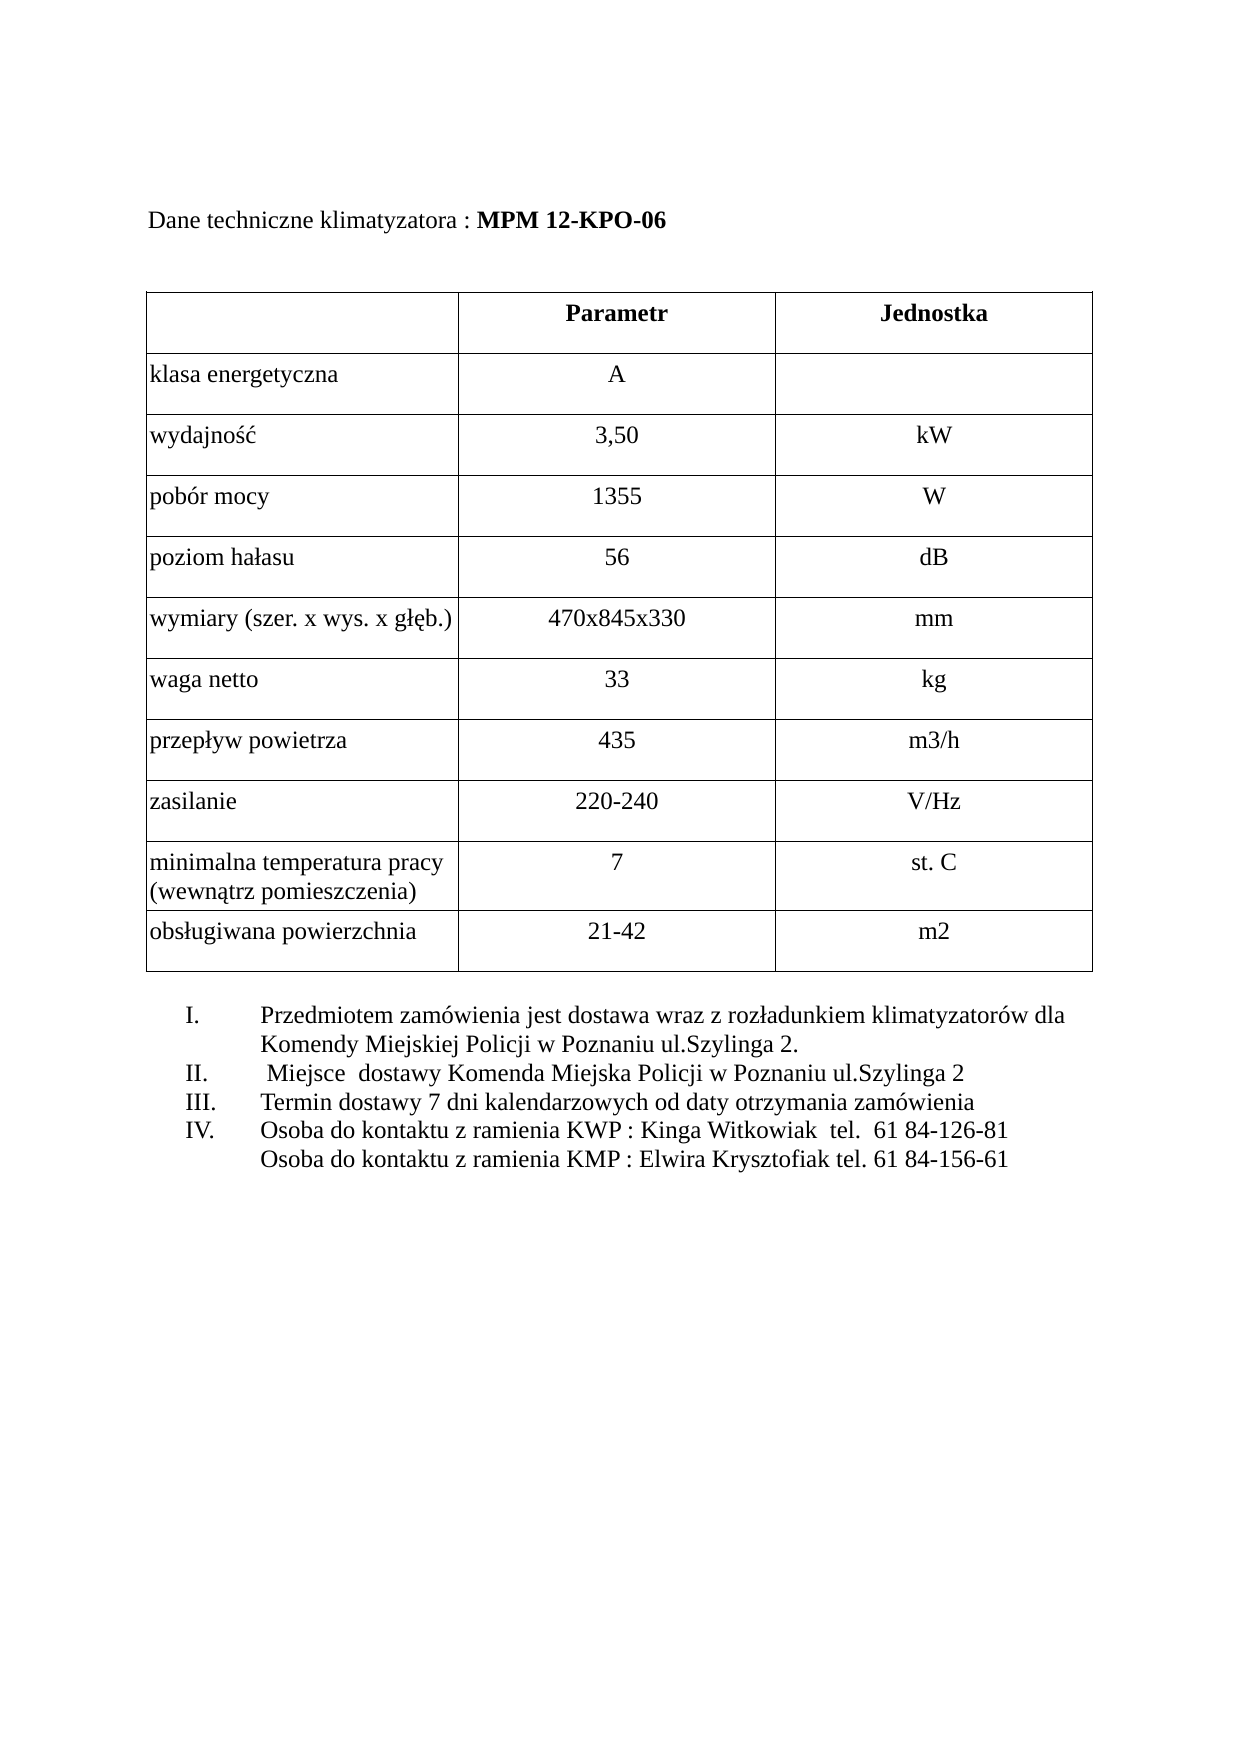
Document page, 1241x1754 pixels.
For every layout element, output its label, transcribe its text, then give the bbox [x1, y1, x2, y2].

table_cell A [459, 354, 775, 413]
table_cell wymiary (szer. x wys. x głęb.) [147, 598, 458, 658]
list Przedmiotem zamówienia jest dostawa wraz z rozładunkiem klimatyzatorów dla Komendy Miejskiej Policji w Poznaniu ul.Szylinga 2. [185, 1001, 1093, 1058]
table_cell przepływ powietrza [147, 720, 458, 780]
table_cell 33 [459, 659, 775, 719]
table_cell kg [776, 659, 1092, 719]
table_header [147, 293, 458, 352]
text Dane techniczne klimatyzatora : MPM 12-KPO-06 [148, 205, 1093, 234]
table_cell [776, 354, 1092, 413]
table_cell V/Hz [776, 781, 1092, 841]
table_cell 470x845x330 [459, 598, 775, 658]
table_cell zasilanie [147, 781, 458, 841]
table_cell 3,50 [459, 415, 775, 474]
table_header Jednostka [776, 293, 1092, 352]
text Osoba do kontaktu z ramienia KMP : Elwira Krysztofiak tel. 61 84-156-61 [260, 1144, 1093, 1173]
list Miejsce dostawy Komenda Miejska Policji w Poznaniu ul.Szylinga 2 [185, 1058, 1093, 1087]
list Termin dostawy 7 dni kalendarzowych od daty otrzymania zamówienia [185, 1087, 1093, 1116]
table_cell kW [776, 415, 1092, 474]
table_cell dB [776, 537, 1092, 597]
table_cell pobór mocy [147, 476, 458, 536]
table_cell waga netto [147, 659, 458, 719]
table_cell 1355 [459, 476, 775, 536]
table_cell 435 [459, 720, 775, 780]
table_cell 21-42 [459, 911, 775, 971]
table_cell W [776, 476, 1092, 536]
table_cell poziom hałasu [147, 537, 458, 597]
table_cell st. C [776, 842, 1092, 910]
table_cell 7 [459, 842, 775, 910]
table_cell klasa energetyczna [147, 354, 458, 413]
table_cell m3/h [776, 720, 1092, 780]
table_cell m2 [776, 911, 1092, 971]
table_header Parametr [459, 293, 775, 352]
table_cell mm [776, 598, 1092, 658]
table_cell wydajność [147, 415, 458, 474]
table_cell obsługiwana powierzchnia [147, 911, 458, 971]
table_cell 220-240 [459, 781, 775, 841]
table_cell 56 [459, 537, 775, 597]
table_cell minimalna temperatura pracy (wewnątrz pomieszczenia) [147, 842, 458, 910]
list Osoba do kontaktu z ramienia KWP : Kinga Witkowiak tel. 61 84-126-81 [185, 1116, 1093, 1144]
